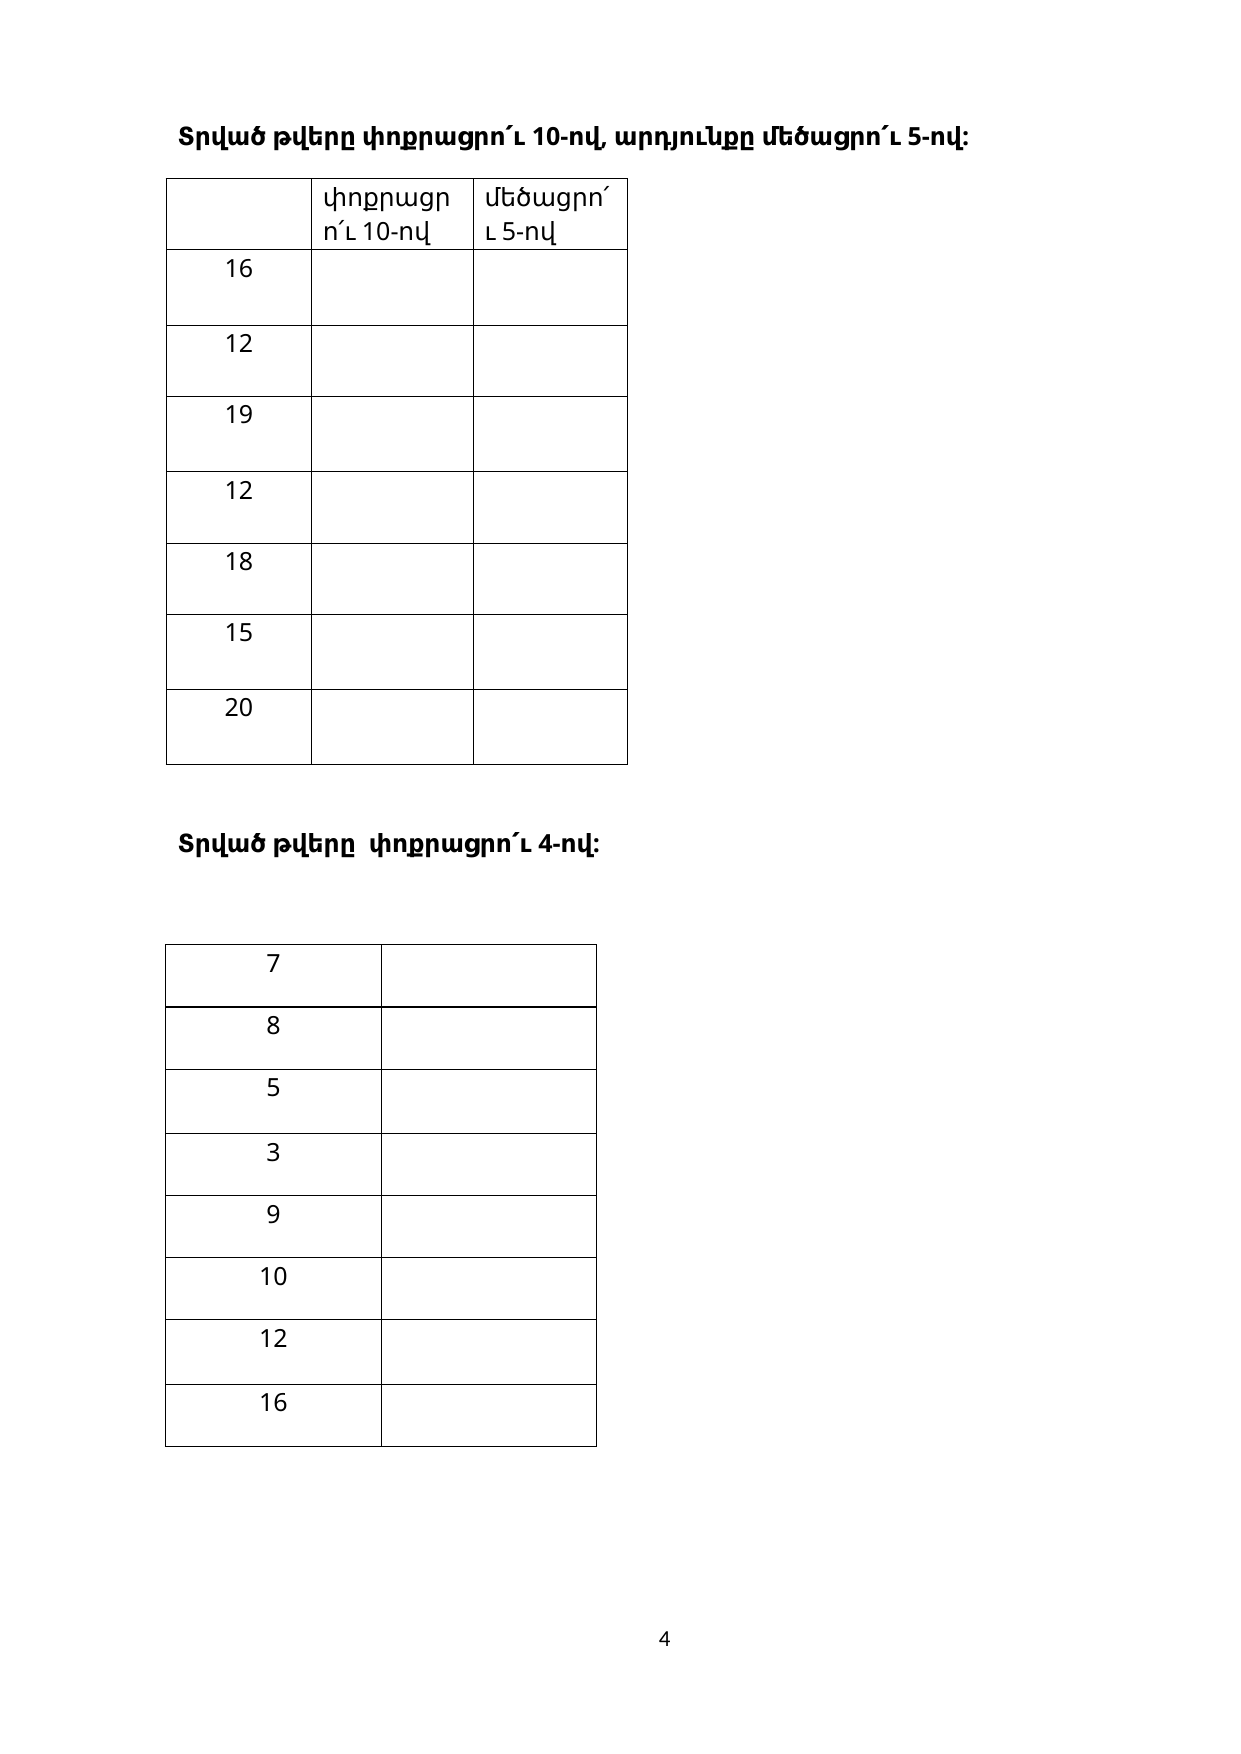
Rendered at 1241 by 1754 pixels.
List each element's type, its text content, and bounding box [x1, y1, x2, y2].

table_cell 12 [167, 472, 311, 542]
table_cell 16 [166, 1385, 381, 1446]
table_cell [474, 397, 627, 471]
table_cell 8 [166, 1008, 381, 1068]
table_cell 9 [166, 1196, 381, 1257]
table_cell [312, 690, 473, 764]
table_header [382, 945, 596, 1006]
table_cell [474, 326, 627, 396]
table_header [167, 179, 311, 249]
table_cell 12 [166, 1320, 381, 1384]
table_header 7 [166, 945, 381, 1006]
table_cell [382, 1134, 596, 1195]
table_cell [312, 472, 473, 542]
table_cell [474, 250, 627, 325]
table_cell 12 [167, 326, 311, 396]
table_cell [312, 250, 473, 325]
table_cell [474, 615, 627, 689]
table_cell [382, 1070, 596, 1133]
table_cell 5 [166, 1070, 381, 1133]
table_cell 18 [167, 544, 311, 614]
table_cell [312, 544, 473, 614]
table_header փոքրացրո՛ւ 10-ով [312, 179, 473, 249]
table_cell [474, 544, 627, 614]
table_cell [382, 1320, 596, 1384]
table_cell 3 [166, 1134, 381, 1195]
table_cell 16 [167, 250, 311, 325]
table_cell [382, 1385, 596, 1446]
table_cell [382, 1258, 596, 1319]
table_cell 15 [167, 615, 311, 689]
table_cell [474, 472, 627, 542]
table_cell 19 [167, 397, 311, 471]
table_cell [312, 326, 473, 396]
table_header մեծացրո՛ւ 5-ով [474, 179, 627, 249]
table_cell [382, 1008, 596, 1068]
table_cell [474, 690, 627, 764]
table_cell [312, 615, 473, 689]
table_cell 10 [166, 1258, 381, 1319]
table_cell 20 [167, 690, 311, 764]
text Տրված թվերը փոքրացրո՛ւ 4-ով: [177, 825, 1152, 859]
text Տրված թվերը փոքրացրո՛ւ 10-ով, արդյունքը մեծացրո՛ւ 5-ով: [177, 118, 1152, 152]
table_cell [312, 397, 473, 471]
table_cell [382, 1196, 596, 1257]
